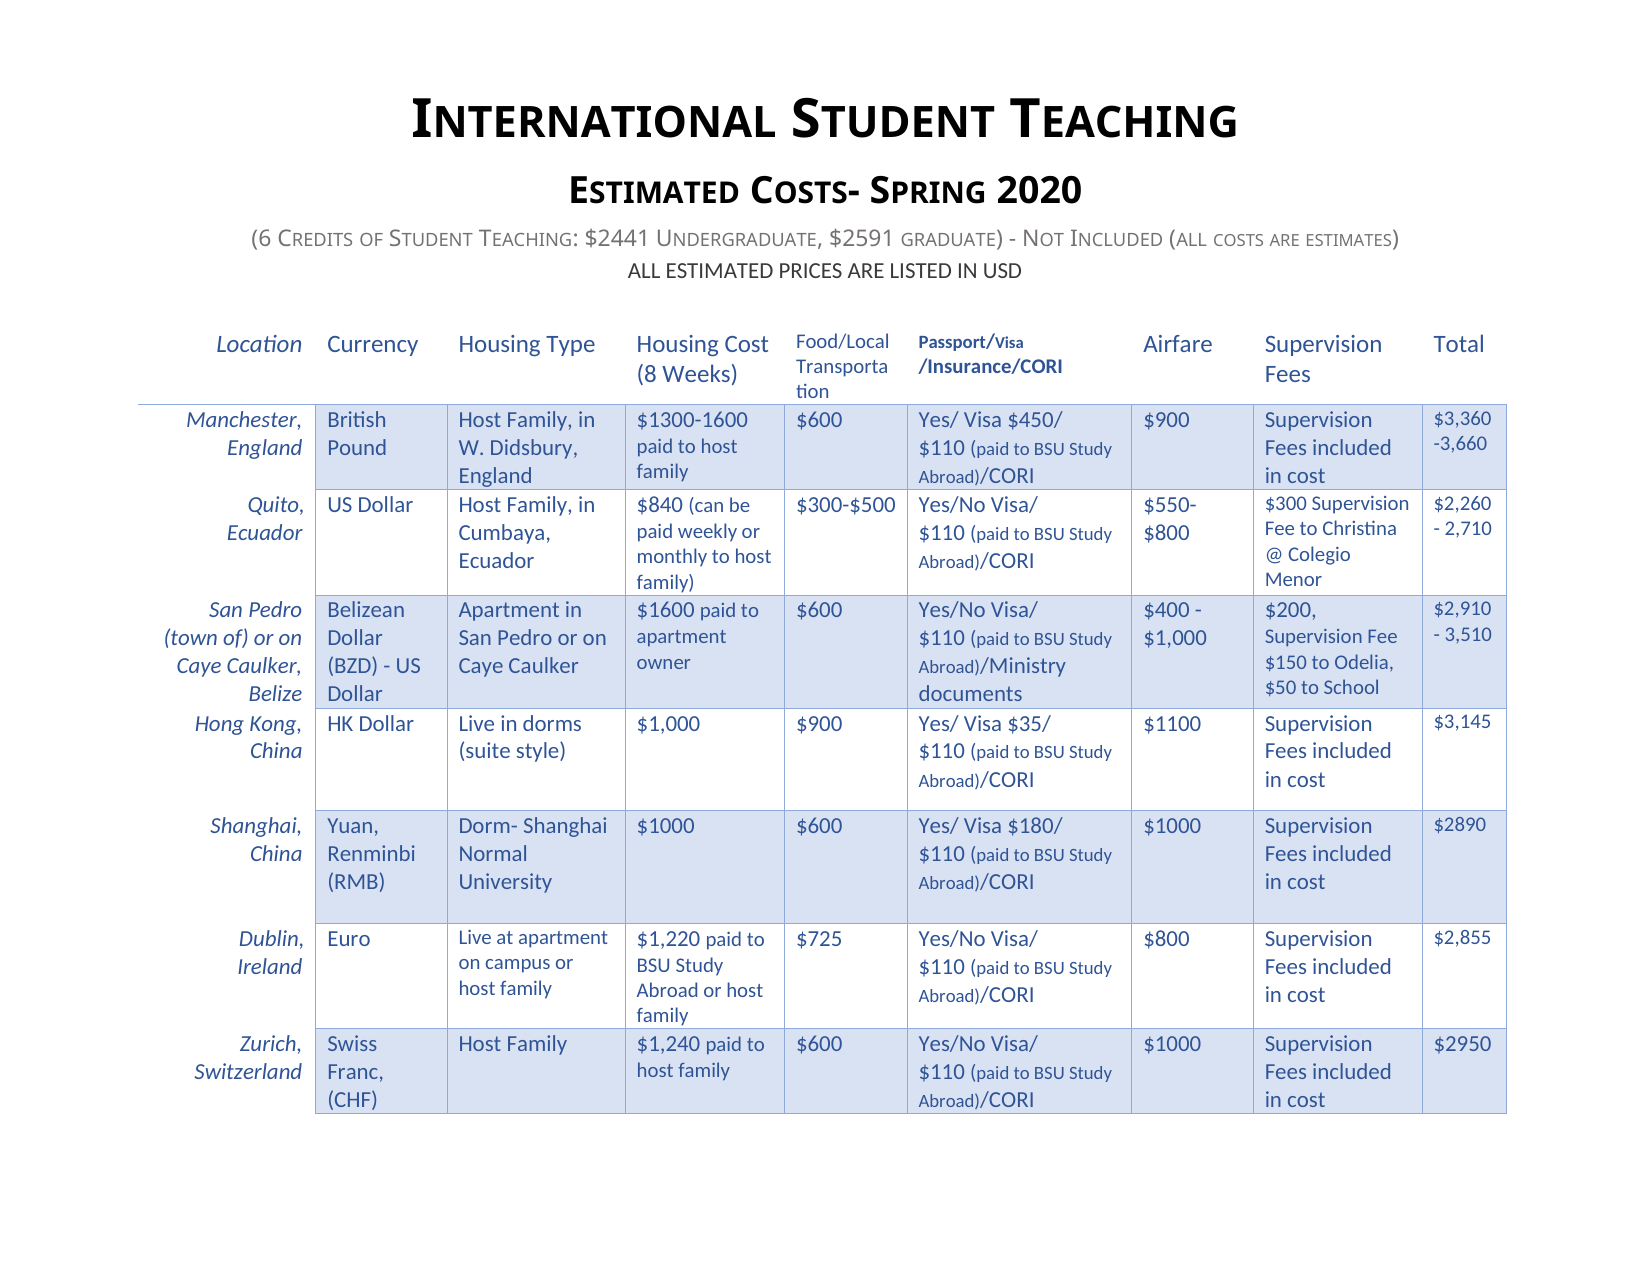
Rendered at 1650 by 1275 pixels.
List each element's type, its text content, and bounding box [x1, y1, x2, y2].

table_cell Host Family, in W. Didsbury, England [448, 405, 625, 489]
table_header Supervision Fees [1253, 297, 1422, 404]
table_cell $725 [785, 924, 907, 1028]
table_cell Supervision Fees included in cost [1254, 1029, 1422, 1113]
table_header Total [1422, 297, 1506, 404]
table_cell Zurich, Switzerland [138, 1028, 315, 1113]
table_cell $2890 [1423, 811, 1506, 923]
table_cell Shanghai, China [138, 810, 315, 923]
table_cell $300-$500 [785, 490, 907, 594]
table_cell Supervision Fees included in cost [1254, 924, 1422, 1028]
table_cell $900 [785, 709, 907, 810]
table_cell Host Family [448, 1029, 625, 1113]
table_cell Manchester, England [138, 405, 315, 489]
table_header Location [138, 297, 316, 404]
table_cell $3,145 [1423, 709, 1506, 810]
table_cell Yes/ Visa $450/ $110 (paid to BSU Study Abroad)/CORI [908, 405, 1131, 489]
table_cell $1000 [1132, 811, 1253, 923]
table_cell $3,360-3,660 [1423, 405, 1506, 489]
table_cell $1,240 paid to host family [626, 1029, 784, 1113]
table_header Currency [316, 297, 447, 404]
table_header Food/Local Transportation [785, 297, 907, 404]
table_cell Yuan, Renminbi (RMB) [316, 811, 447, 923]
table_cell $600 [785, 1029, 907, 1113]
table_cell $200, Supervision Fee $150 to Odelia, $50 to School [1254, 596, 1422, 708]
table_cell Dorm- Shanghai Normal University [448, 811, 625, 923]
table_cell Yes/ Visa $35/ $110 (paid to BSU Study Abroad)/CORI [908, 709, 1131, 810]
table_cell Hong Kong, China [138, 708, 315, 810]
table_cell $600 [785, 405, 907, 489]
table_header Housing Cost (8 Weeks) [625, 297, 784, 404]
table_cell $600 [785, 596, 907, 708]
table_cell $300 Supervision Fee to Christina @ Colegio Menor [1254, 490, 1422, 594]
table_cell Quito, Ecuador [138, 489, 315, 594]
table_cell $900 [1132, 405, 1253, 489]
table_cell Belizean Dollar (BZD) - US Dollar [316, 596, 447, 708]
table_cell $1000 [626, 811, 784, 923]
table_cell $1300-1600 paid to host family [626, 405, 784, 489]
table_cell US Dollar [316, 490, 447, 594]
table_cell Supervision Fees included in cost [1254, 811, 1422, 923]
table_cell Dublin, Ireland [138, 923, 315, 1028]
table_cell $400 - $1,000 [1132, 596, 1253, 708]
table_cell Apartment in San Pedro or on Caye Caulker [448, 596, 625, 708]
table_header Airfare [1132, 297, 1253, 404]
table_header Passport/Visa /Insurance/CORI [907, 297, 1132, 404]
table_cell Yes/No Visa/ $110 (paid to BSU Study Abroad)/CORI [908, 924, 1131, 1028]
table_cell $2,910- 3,510 [1423, 596, 1506, 708]
table_cell $1100 [1132, 709, 1253, 810]
table_cell HK Dollar [316, 709, 447, 810]
table_cell $840 (can be paid weekly or monthly to host family) [626, 490, 784, 594]
table_cell Yes/No Visa/ $110 (paid to BSU Study Abroad)/CORI [908, 490, 1131, 594]
table_cell $1,000 [626, 709, 784, 810]
table_cell British Pound [316, 405, 447, 489]
table_cell $600 [785, 811, 907, 923]
table_header Housing Type [447, 297, 625, 404]
table_cell Live in dorms (suite style) [448, 709, 625, 810]
table_cell Swiss Franc, (CHF) [316, 1029, 447, 1113]
table_cell San Pedro (town of) or on Caye Caulker, Belize [138, 595, 315, 708]
table_cell $1,220 paid to BSU Study Abroad or host family [626, 924, 784, 1028]
table_cell Host Family, in Cumbaya, Ecuador [448, 490, 625, 594]
table_cell Supervision Fees included in cost [1254, 709, 1422, 810]
table_cell $1600 paid to apartment owner [626, 596, 784, 708]
table_cell $2950 [1423, 1029, 1506, 1113]
table_cell $1000 [1132, 1029, 1253, 1113]
table_cell $550-$800 [1132, 490, 1253, 594]
table_cell $2,855 [1423, 924, 1506, 1028]
table_cell Yes/No Visa/ $110 (paid to BSU Study Abroad)/Ministry documents [908, 596, 1131, 708]
table_cell Euro [316, 924, 447, 1028]
table_cell Supervision Fees included in cost [1254, 405, 1422, 489]
table_cell $2,260 - 2,710 [1423, 490, 1506, 594]
table_cell Yes/ Visa $180/ $110 (paid to BSU Study Abroad)/CORI [908, 811, 1131, 923]
table_cell $800 [1132, 924, 1253, 1028]
table_cell Live at apartment on campus or host family [448, 924, 625, 1028]
table_cell Yes/No Visa/ $110 (paid to BSU Study Abroad)/CORI [908, 1029, 1131, 1113]
